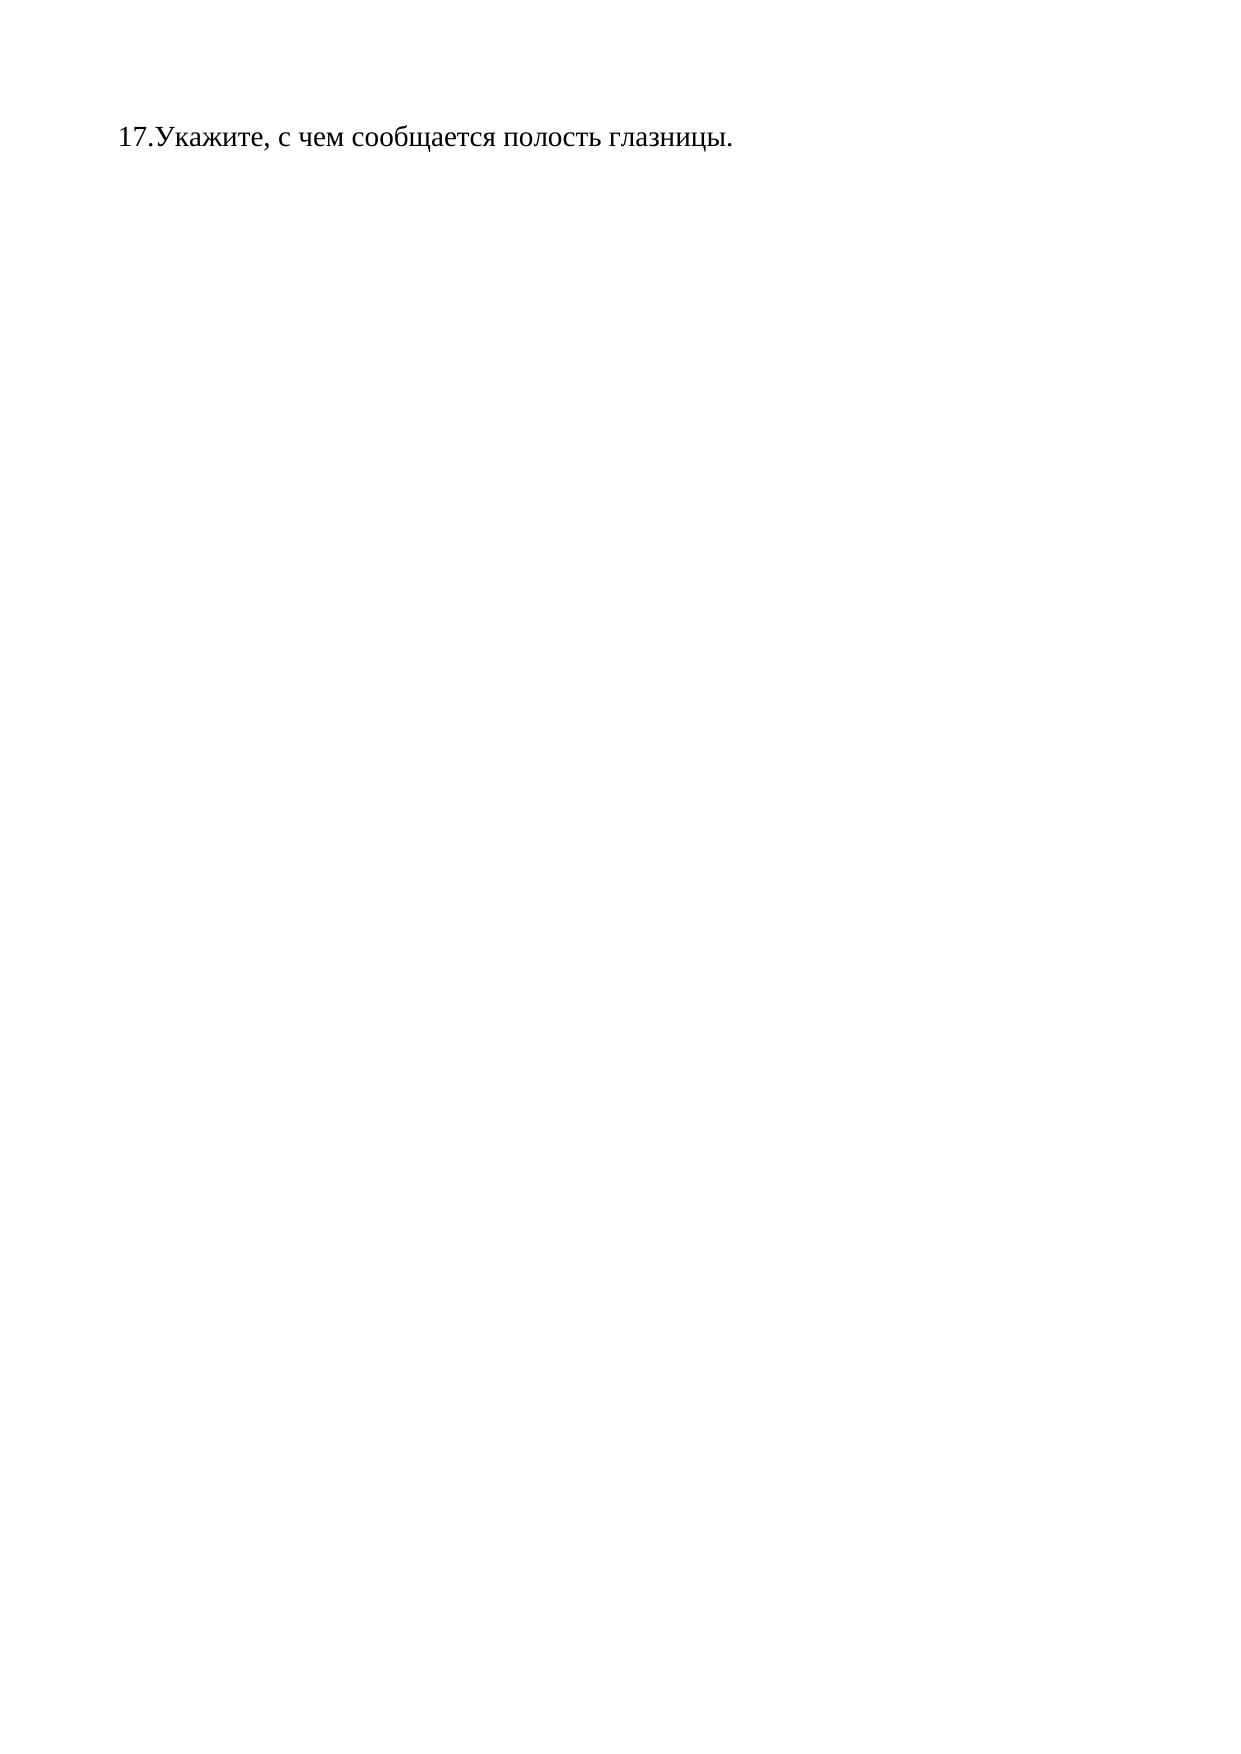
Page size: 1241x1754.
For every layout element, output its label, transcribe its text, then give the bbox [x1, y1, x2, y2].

text 17.Укажите, с чем сообщается полость глазницы. [118, 119, 1152, 153]
